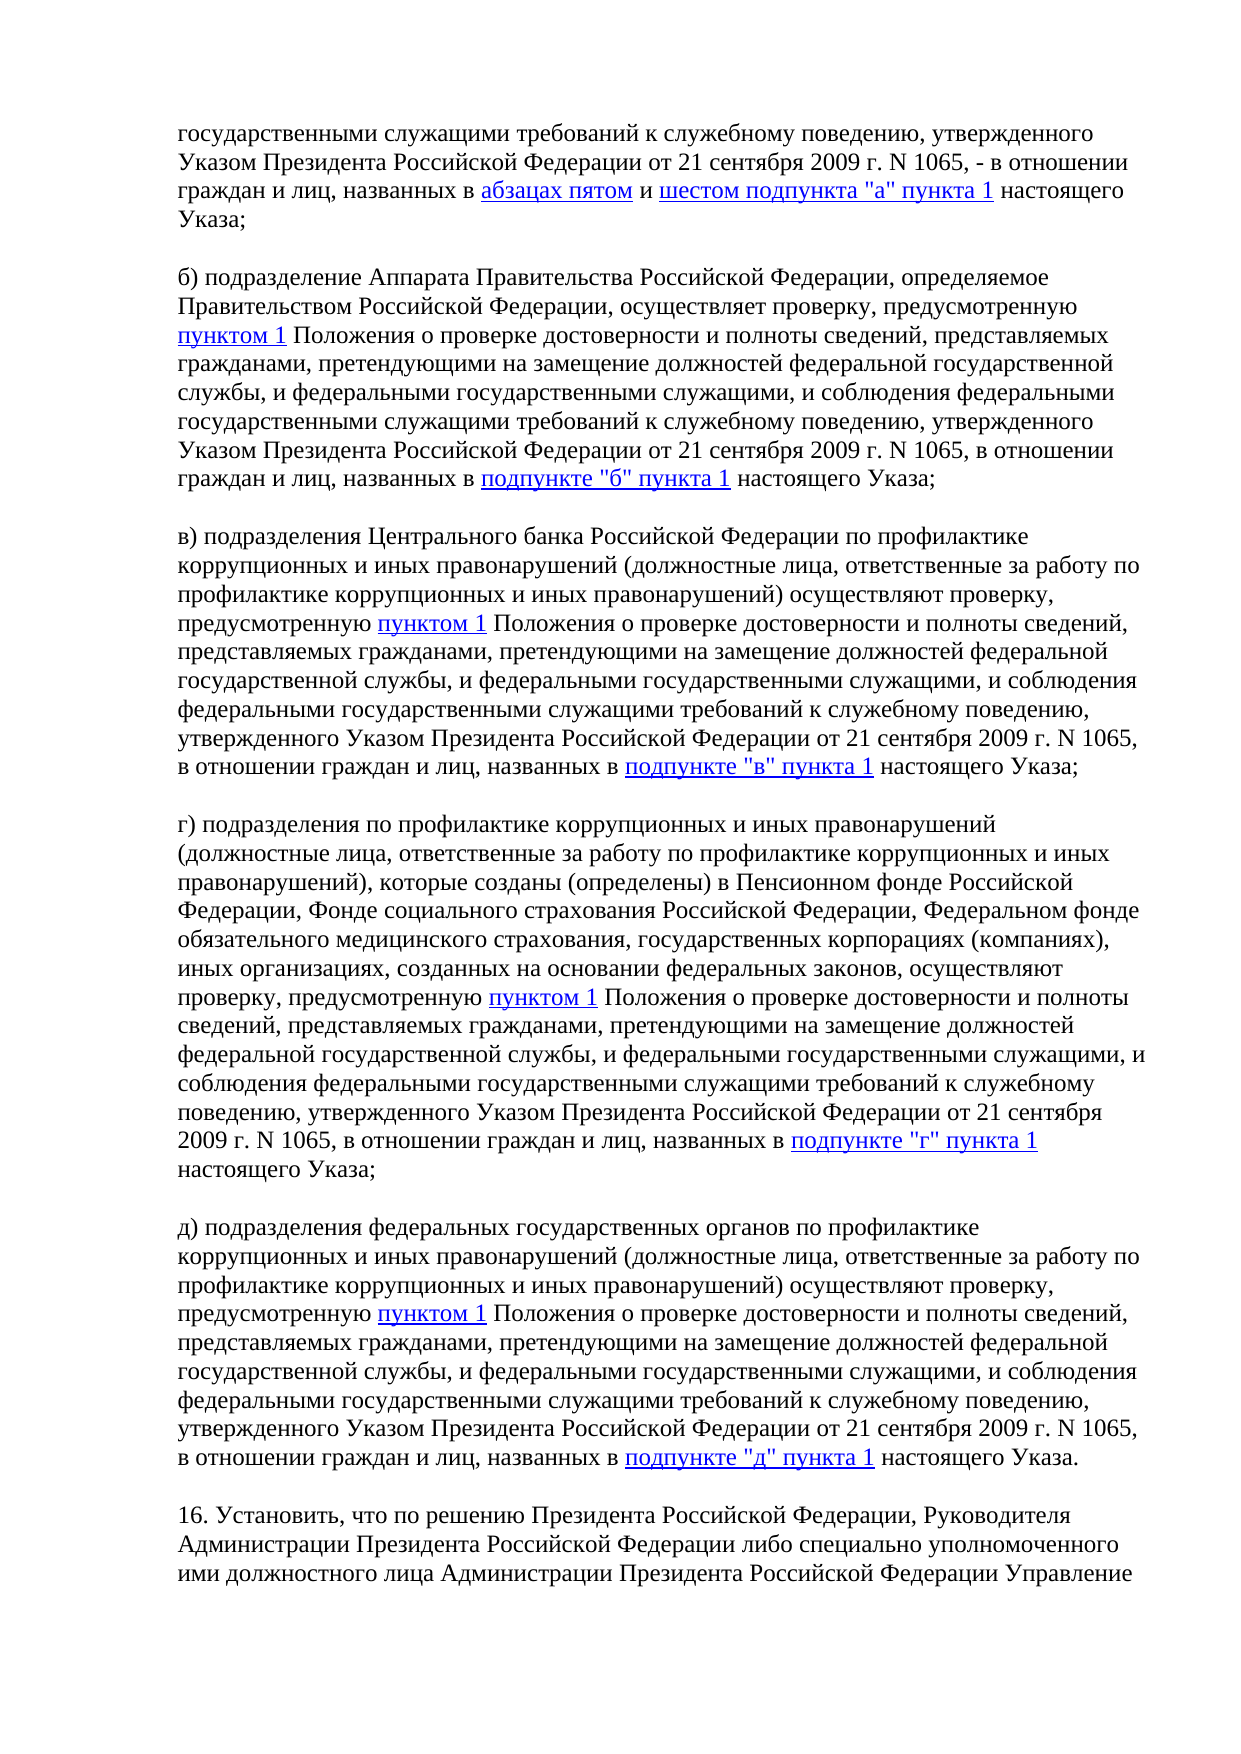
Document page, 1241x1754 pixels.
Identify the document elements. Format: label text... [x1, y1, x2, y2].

text д) подразделения федеральных государственных органов по профилактике коррупционных и иных правонарушений (должностные лица, ответственные за работу по профилактике коррупционных и иных правонарушений) осуществляют проверку, предусмотренную пунктом 1 Положения о проверке достоверности и полноты сведений, представляемых гражданами, претендующими на замещение должностей федеральной государственной службы, и федеральными государственными служащими, и соблюдения федеральными государственными служащими требований к служебному поведению, утвержденного Указом Президента Российской Федерации от 21 сентября 2009 г. N 1065, в отношении граждан и лиц, названных в подпункте "д" пункта 1 настоящего Указа. [177, 1212, 1152, 1471]
text б) подразделение Аппарата Правительства Российской Федерации, определяемое Правительством Российской Федерации, осуществляет проверку, предусмотренную пунктом 1 Положения о проверке достоверности и полноты сведений, представляемых гражданами, претендующими на замещение должностей федеральной государственной службы, и федеральными государственными служащими, и соблюдения федеральными государственными служащими требований к служебному поведению, утвержденного Указом Президента Российской Федерации от 21 сентября 2009 г. N 1065, в отношении граждан и лиц, названных в подпункте "б" пункта 1 настоящего Указа; [177, 262, 1152, 492]
text г) подразделения по профилактике коррупционных и иных правонарушений (должностные лица, ответственные за работу по профилактике коррупционных и иных правонарушений), которые созданы (определены) в Пенсионном фонде Российской Федерации, Фонде социального страхования Российской Федерации, Федеральном фонде обязательного медицинского страхования, государственных корпорациях (компаниях), иных организациях, созданных на основании федеральных законов, осуществляют проверку, предусмотренную пунктом 1 Положения о проверке достоверности и полноты сведений, представляемых гражданами, претендующими на замещение должностей федеральной государственной службы, и федеральными государственными служащими, и соблюдения федеральными государственными служащими требований к служебному поведению, утвержденного Указом Президента Российской Федерации от 21 сентября 2009 г. N 1065, в отношении граждан и лиц, названных в подпункте "г" пункта 1 настоящего Указа; [177, 809, 1152, 1183]
text в) подразделения Центрального банка Российской Федерации по профилактике коррупционных и иных правонарушений (должностные лица, ответственные за работу по профилактике коррупционных и иных правонарушений) осуществляют проверку, предусмотренную пунктом 1 Положения о проверке достоверности и полноты сведений, представляемых гражданами, претендующими на замещение должностей федеральной государственной службы, и федеральными государственными служащими, и соблюдения федеральными государственными служащими требований к служебному поведению, утвержденного Указом Президента Российской Федерации от 21 сентября 2009 г. N 1065, в отношении граждан и лиц, названных в подпункте "в" пункта 1 настоящего Указа; [177, 521, 1152, 780]
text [177, 118, 1152, 233]
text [177, 1500, 1152, 1586]
